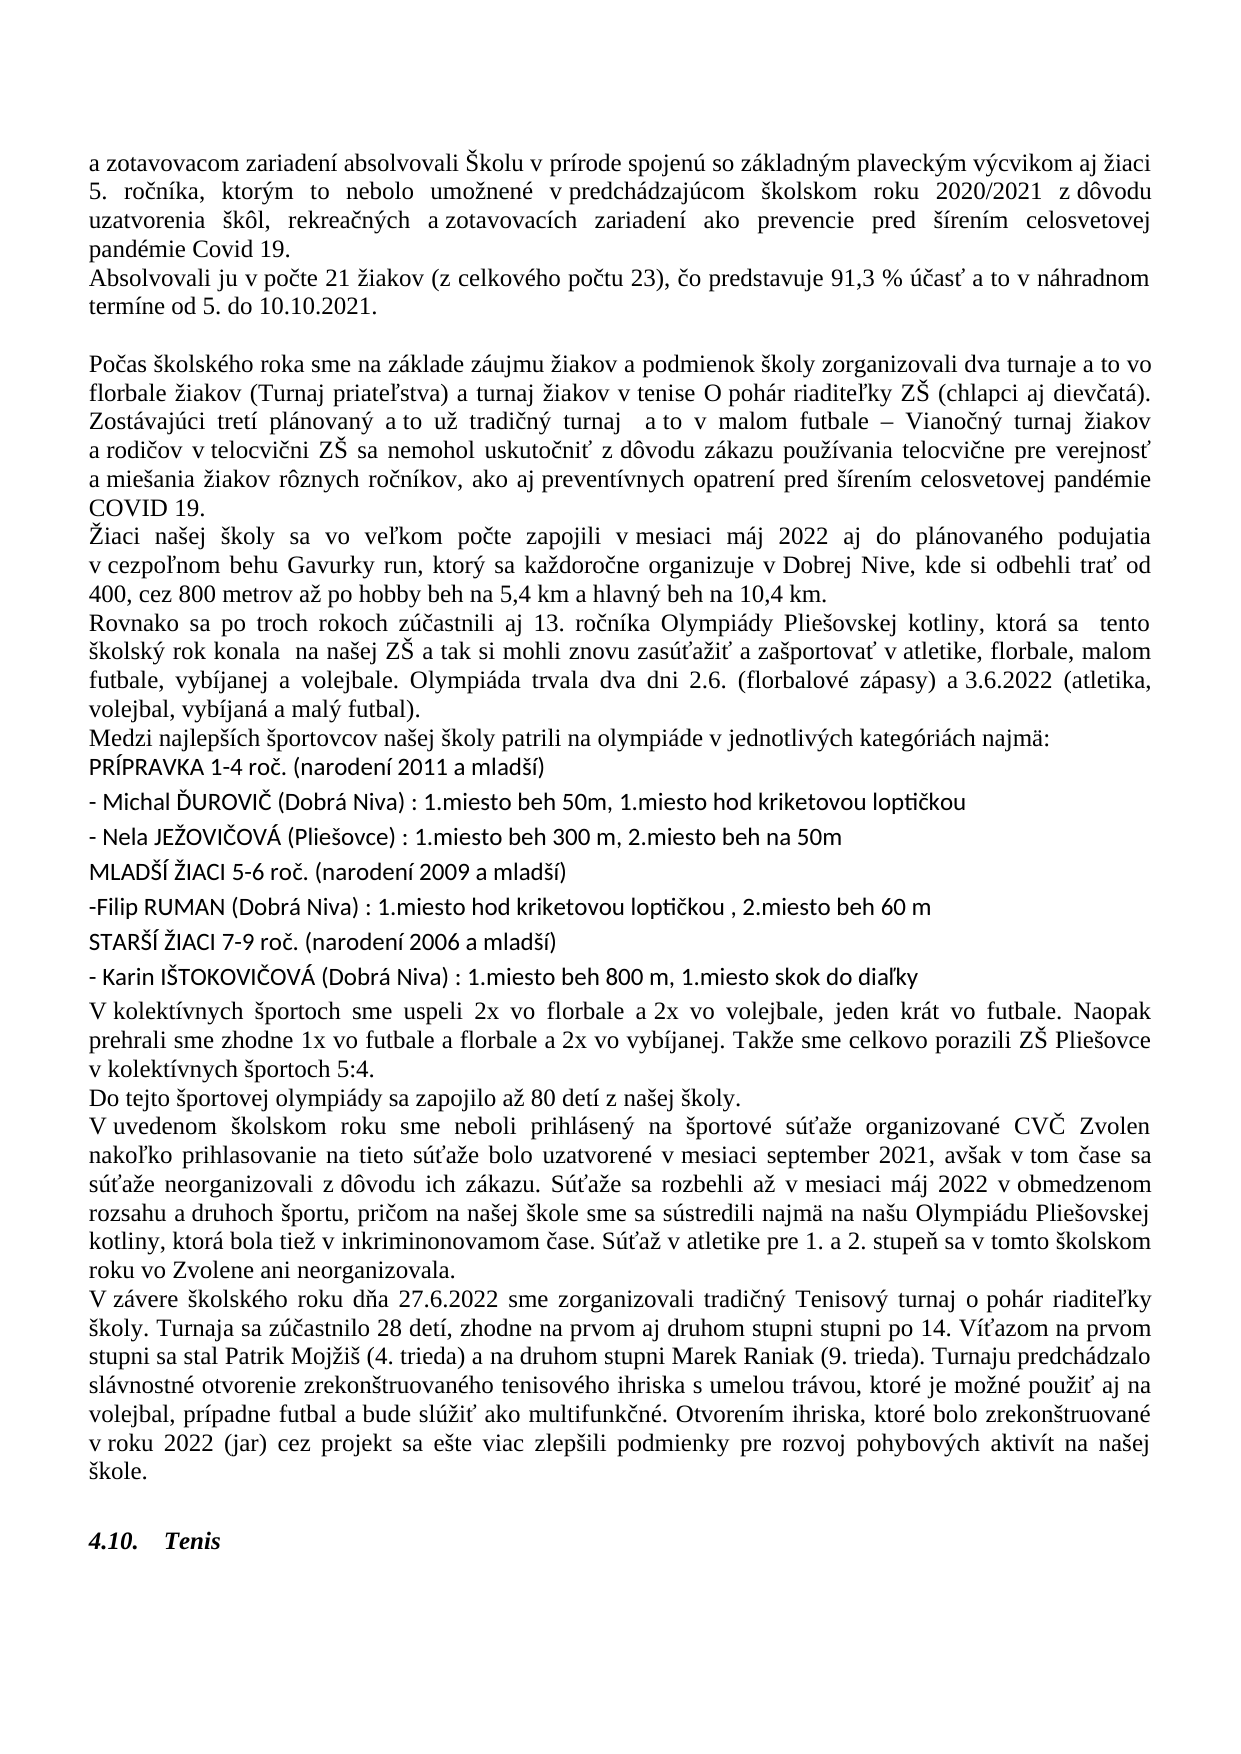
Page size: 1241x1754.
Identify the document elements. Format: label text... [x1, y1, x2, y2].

text V závere školského roku dňa 27.6.2022 sme zorganizovali tradičný Tenisový turnaj o pohár riaditeľky školy. Turnaja sa zúčastnilo 28 detí, zhodne na prvom aj druhom stupni stupni po 14. Víťazom na prvom stupni sa stal Patrik Mojžiš (4. trieda) a na druhom stupni Marek Raniak (9. trieda). Turnaju predchádzalo slávnostné otvorenie zrekonštruovaného tenisového ihriska s umelou trávou, ktoré je možné použiť aj na volejbal, prípadne futbal a bude slúžiť ako multifunkčné. Otvorením ihriska, ktoré bolo zrekonštruované v roku 2022 (jar) cez projekt sa ešte viac zlepšili podmienky pre rozvoj pohybových aktivít na našej škole. [89, 1284, 1152, 1485]
text Medzi najlepších športovcov našej školy patrili na olympiáde v jednotlivých kategóriách najmä: [89, 723, 1152, 751]
text - Nela JEŽOVIČOVÁ (Pliešovce) : 1.miesto beh 300 m, 2.miesto beh na 50m [89, 821, 1152, 852]
text MLADŠÍ ŽIACI 5-6 roč. (narodení 2009 a mladší) [89, 856, 1152, 887]
list Tenis [89, 1526, 1152, 1555]
text V uvedenom školskom roku sme neboli prihlásený na športové súťaže organizované CVČ Zvolen nakoľko prihlasovanie na tieto súťaže bolo uzatvorené v mesiaci september 2021, avšak v tom čase sa súťaže neorganizovali z dôvodu ich zákazu. Súťaže sa rozbehli až v mesiaci máj 2022 v obmedzenom rozsahu a druhoch športu, pričom na našej škole sme sa sústredili najmä na našu Olympiádu Pliešovskej kotliny, ktorá bola tiež v inkriminonovamom čase. Súťaž v atletike pre 1. a 2. stupeň sa v tomto školskom roku vo Zvolene ani neorganizovala. [89, 1111, 1152, 1284]
text Počas školského roka sme na základe záujmu žiakov a podmienok školy zorganizovali dva turnaje a to vo florbale žiakov (Turnaj priateľstva) a turnaj žiakov v tenise O pohár riaditeľky ZŠ (chlapci aj dievčatá). Zostávajúci tretí plánovaný a to už tradičný turnaj a to v malom futbale – Vianočný turnaj žiakov a rodičov v telocvični ZŠ sa nemohol uskutočniť z dôvodu zákazu používania telocvične pre verejnosť a miešania žiakov rôznych ročníkov, ako aj preventívnych opatrení pred šírením celosvetovej pandémie COVID 19. [89, 349, 1152, 521]
text -Filip RUMAN (Dobrá Niva) : 1.miesto hod kriketovou loptičkou , 2.miesto beh 60 m [89, 891, 1152, 922]
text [89, 148, 1152, 263]
text Rovnako sa po troch rokoch zúčastnili aj 13. ročníka Olympiády Pliešovskej kotliny, ktorá sa tento školský rok konala na našej ZŠ a tak si mohli znovu zasúťažiť a zašportovať v atletike, florbale, malom futbale, vybíjanej a volejbale. Olympiáda trvala dva dni 2.6. (florbalové zápasy) a 3.6.2022 (atletika, volejbal, vybíjaná a malý futbal). [89, 608, 1152, 723]
text Do tejto športovej olympiády sa zapojilo až 80 detí z našej školy. [89, 1083, 1152, 1111]
text - Michal ĎUROVIČ (Dobrá Niva) : 1.miesto beh 50m, 1.miesto hod kriketovou loptičkou [89, 786, 1152, 817]
text STARŠÍ ŽIACI 7-9 roč. (narodení 2006 a mladší) [89, 926, 1152, 957]
text Žiaci našej školy sa vo veľkom počte zapojili v mesiaci máj 2022 aj do plánovaného podujatia v cezpoľnom behu Gavurky run, ktorý sa každoročne organizuje v Dobrej Nive, kde si odbehli trať od 400, cez 800 metrov až po hobby beh na 5,4 km a hlavný beh na 10,4 km. [89, 521, 1152, 608]
text V kolektívnych športoch sme uspeli 2x vo florbale a 2x vo volejbale, jeden krát vo futbale. Naopak prehrali sme zhodne 1x vo futbale a florbale a 2x vo vybíjanej. Takže sme celkovo porazili ZŠ Pliešovce v kolektívnych športoch 5:4. [89, 996, 1152, 1083]
text Absolvovali ju v počte 21 žiakov (z celkového počtu 23), čo predstavuje 91,3 % účasť a to v náhradnom termíne od 5. do 10.10.2021. [89, 263, 1152, 320]
text - Karin IŠTOKOVIČOVÁ (Dobrá Niva) : 1.miesto beh 800 m, 1.miesto skok do diaľky [89, 961, 1152, 992]
text PRÍPRAVKA 1-4 roč. (narodení 2011 a mladší) [89, 751, 1152, 782]
